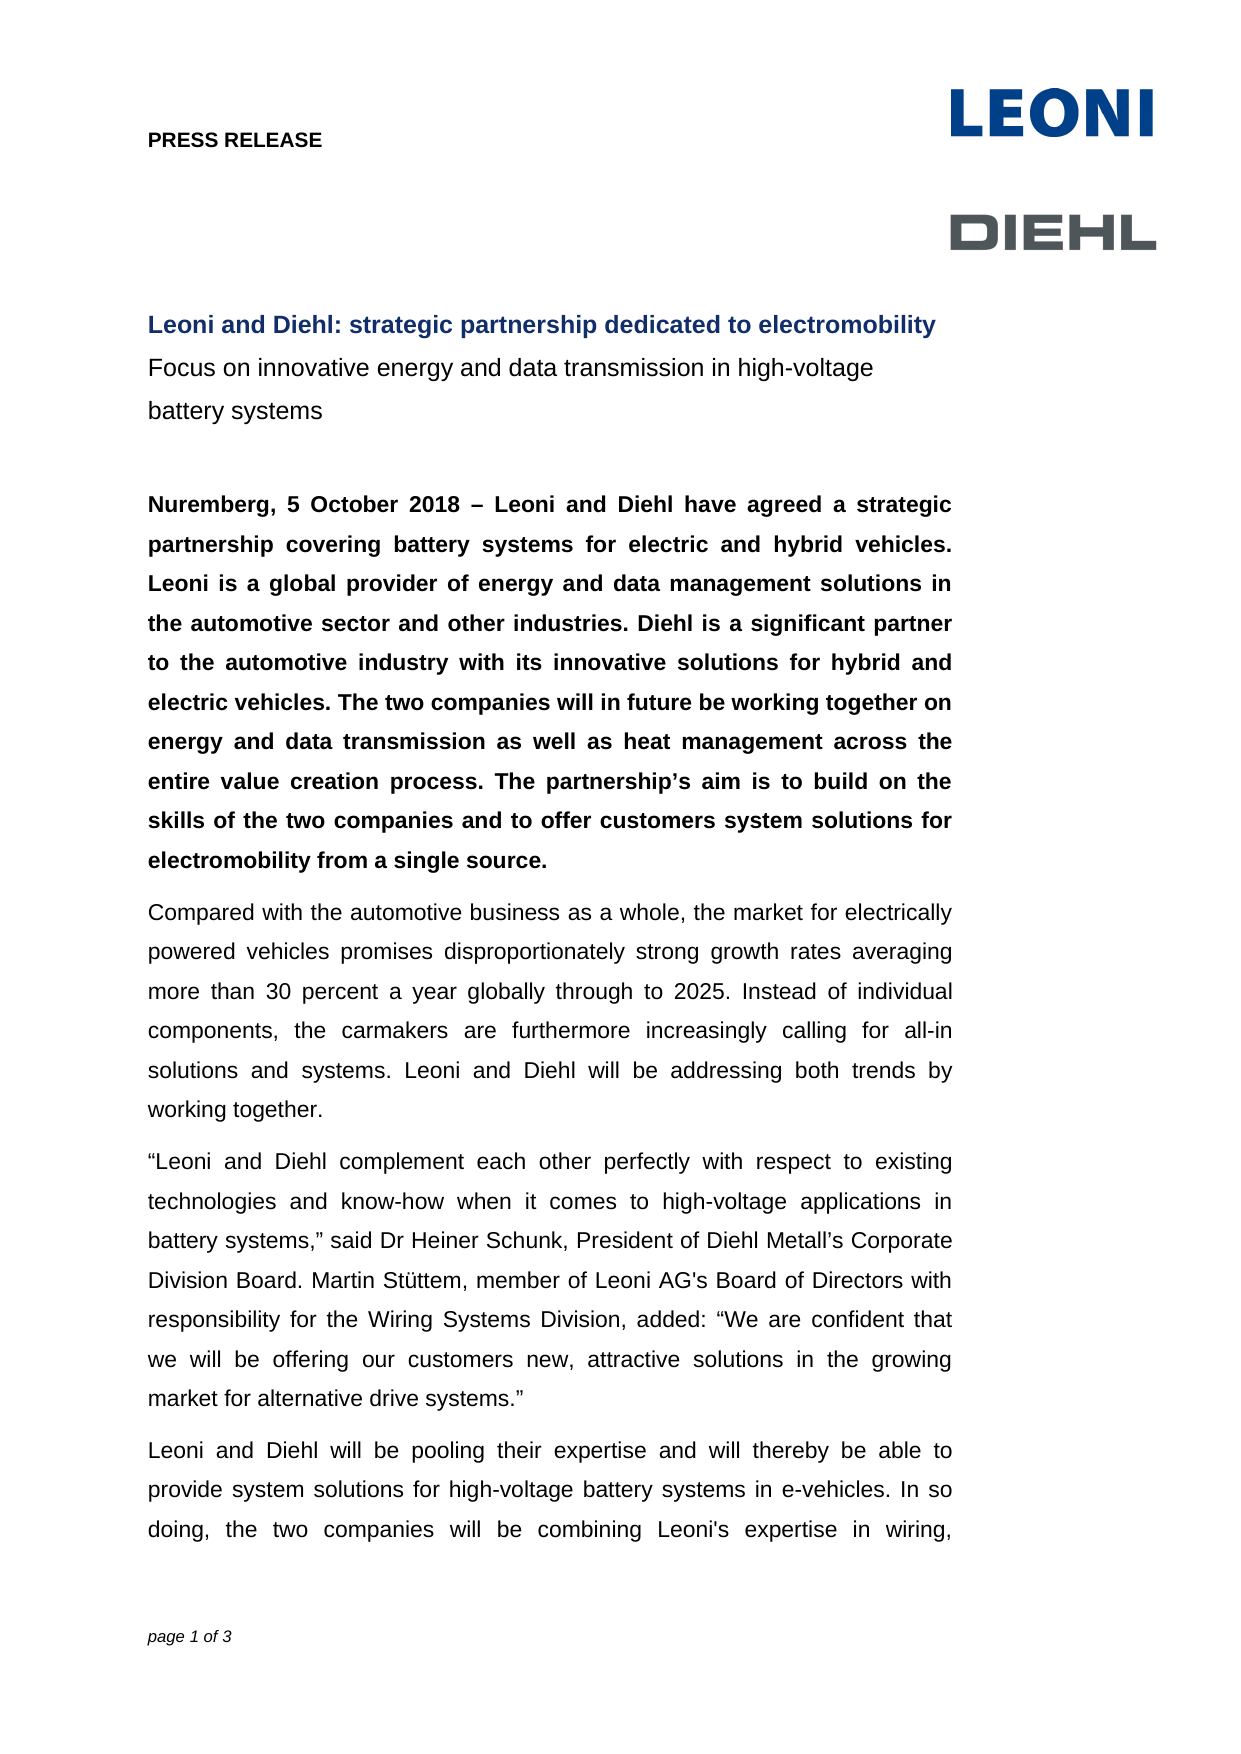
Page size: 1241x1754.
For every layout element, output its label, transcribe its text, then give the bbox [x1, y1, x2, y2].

picture [951, 88, 1153, 137]
picture [944, 206, 1163, 253]
text “Leoni and Diehl complement each other perfectly with respect to existing technologies and know-how when it comes to high-voltage applications in battery systems,” said Dr Heiner Schunk, President of Diehl Metall’s Corporate Division Board. Martin Stüttem, member of Leoni AG's Board of Directors with responsibility for the Wiring Systems Division, added: “We are confident that we will be offering our customers new, attractive solutions in the growing market for alternative drive systems.” [148, 1148, 953, 1411]
text Leoni and Diehl: strategic partnership dedicated to electromobility [148, 310, 953, 339]
text Nuremberg, 5 October 2018 – Leoni and Diehl have agreed a strategic partnership covering battery systems for electric and hybrid vehicles. Leoni is a global provider of energy and data management solutions in the automotive sector and other industries. Diehl is a significant partner to the automotive industry with its innovative solutions for hybrid and electric vehicles. The two companies will in future be working together on energy and data transmission as well as heat management across the entire value creation process. The partnership’s aim is to build on the skills of the two companies and to offer customers system solutions for electromobility from a single source. [148, 491, 953, 873]
text Compared with the automotive business as a whole, the market for electrically powered vehicles promises disproportionately strong growth rates averaging more than 30 percent a year globally through to 2025. Instead of individual components, the carmakers are furthermore increasingly calling for all-in solutions and systems. Leoni and Diehl will be addressing both trends by working together. [148, 899, 953, 1122]
text Focus on innovative energy and data transmission in high-voltage battery systems [148, 353, 953, 425]
